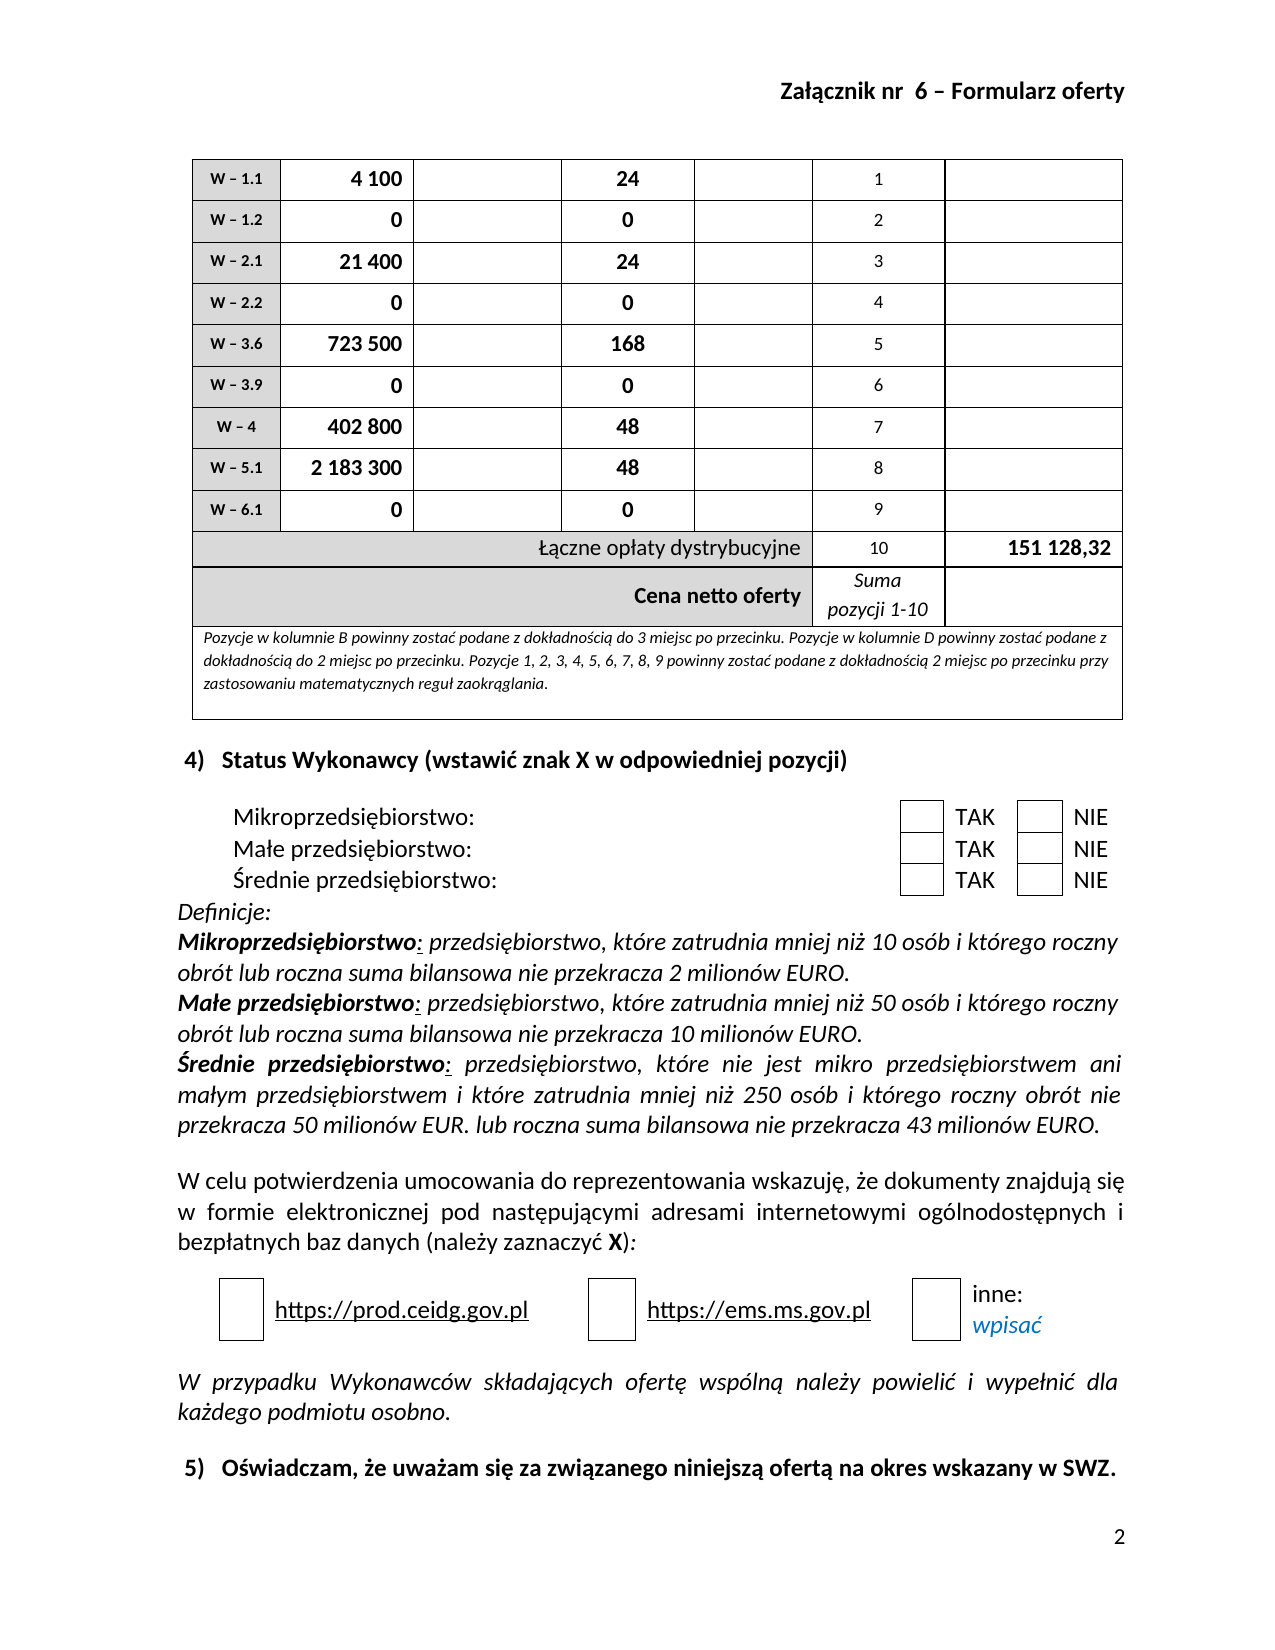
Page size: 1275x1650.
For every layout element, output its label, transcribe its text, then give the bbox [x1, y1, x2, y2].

table_cell [1018, 864, 1062, 895]
table_cell 24 [562, 160, 694, 200]
table_header inne: wpisać [961, 1278, 1083, 1339]
table_cell 48 [562, 408, 694, 448]
table_cell 8 [813, 449, 944, 490]
table_header [913, 1279, 960, 1339]
table_cell [946, 449, 1122, 490]
table_cell [695, 243, 812, 283]
list Status Wykonawcy (wstawić znak X w odpowiedniej pozycji) [184, 745, 1125, 775]
table_cell [946, 491, 1122, 531]
table_cell [695, 491, 812, 531]
table_cell [414, 243, 561, 283]
table_cell 1 [813, 160, 944, 200]
text Mikroprzedsiębiorstwo: przedsiębiorstwo, które zatrudnia mniej niż 10 osób i którego roczny obrót lub roczna suma bilansowa nie przekracza 2 milionów EURO. [177, 926, 1122, 987]
table_cell 6 [813, 367, 944, 407]
table_header NIE [1063, 800, 1136, 832]
table_cell [946, 284, 1122, 324]
table_cell Pozycje w kolumnie B powinny zostać podane z dokładnością do 3 miejsc po przecinku. Pozycje w kolumnie D powinny zostać podane z dokładnością do 2 miejsc po przecinku. Pozycje 1, 2, 3, 4, 5, 6, 7, 8, 9 powinny zostać podane z dokładnością 2 miejsc po przecinku przy zastosowaniu matematycznych reguł zaokrąglania. [193, 627, 1122, 719]
table_cell W – 3.6 [193, 325, 280, 366]
table_cell [946, 325, 1122, 366]
table_cell [414, 449, 561, 490]
text W przypadku Wykonawców składających ofertę wspólną należy powielić i wypełnić dla każdego podmiotu osobno. [177, 1366, 1122, 1427]
table_cell W – 1.2 [193, 201, 280, 242]
table_cell [414, 284, 561, 324]
table_cell [946, 160, 1122, 200]
table_cell TAK [944, 863, 1017, 895]
table_cell [695, 325, 812, 366]
table_cell TAK [944, 832, 1017, 863]
table_cell 402 800 [281, 408, 413, 448]
table_cell [901, 833, 943, 863]
table_cell 0 [281, 491, 413, 531]
text Małe przedsiębiorstwo: przedsiębiorstwo, które zatrudnia mniej niż 50 osób i którego roczny obrót lub roczna suma bilansowa nie przekracza 10 milionów EURO. [177, 987, 1122, 1048]
table_cell 24 [562, 243, 694, 283]
text W celu potwierdzenia umocowania do reprezentowania wskazuję, że dokumenty znajdują się w formie elektronicznej pod następującymi adresami internetowymi ogólnodostępnych i bezpłatnych baz danych (należy zaznaczyć X): [177, 1165, 1125, 1257]
table_cell [414, 491, 561, 531]
table_cell Suma pozycji 1-10 [813, 568, 944, 626]
text Definicje: [177, 896, 1122, 926]
table_cell 168 [562, 325, 694, 366]
table_header https://prod.ceidg.gov.pl [264, 1278, 588, 1339]
list Oświadczam, że uważam się za związanego niniejszą ofertą na okres wskazany w SWZ. [184, 1452, 1125, 1482]
table_cell NIE [1063, 863, 1136, 895]
table_cell 0 [562, 284, 694, 324]
table_cell [946, 243, 1122, 283]
table_header [589, 1279, 635, 1339]
table_cell Małe przedsiębiorstwo: [222, 832, 900, 863]
table_cell W – 1.1 [193, 160, 280, 200]
table_cell W – 3.9 [193, 367, 280, 407]
table_header [1018, 801, 1062, 832]
table_cell 4 100 [281, 160, 413, 200]
table_cell 0 [281, 201, 413, 242]
table_cell 3 [813, 243, 944, 283]
table_cell Łączne opłaty dystrybucyjne [193, 532, 812, 566]
text Średnie przedsiębiorstwo: przedsiębiorstwo, które nie jest mikro przedsiębiorstwem ani małym przedsiębiorstwem i które zatrudnia mniej niż 250 osób i którego roczny obrót nie przekracza 50 milionów EUR. lub roczna suma bilansowa nie przekracza 43 milionów EURO. [177, 1048, 1125, 1140]
table_cell 9 [813, 491, 944, 531]
table_cell [1018, 833, 1062, 863]
table_cell 0 [281, 367, 413, 407]
table_cell [946, 568, 1122, 626]
table_cell [695, 160, 812, 200]
table_cell 0 [562, 201, 694, 242]
table_cell 4 [813, 284, 944, 324]
table_cell 0 [562, 491, 694, 531]
table_cell [414, 325, 561, 366]
table_header https://ems.ms.gov.pl [636, 1278, 912, 1339]
table_cell 48 [562, 449, 694, 490]
table_cell 5 [813, 325, 944, 366]
table_cell [695, 367, 812, 407]
table_cell [414, 408, 561, 448]
table_cell Średnie przedsiębiorstwo: [222, 863, 900, 895]
table_header [901, 801, 943, 832]
table_cell W – 6.1 [193, 491, 280, 531]
table_cell [695, 449, 812, 490]
table_cell [695, 408, 812, 448]
table_header Mikroprzedsiębiorstwo: [222, 800, 900, 832]
table_cell 2 [813, 201, 944, 242]
table_cell W – 5.1 [193, 449, 280, 490]
table_cell 0 [562, 367, 694, 407]
table_cell [946, 201, 1122, 242]
table_cell 0 [281, 284, 413, 324]
table_header TAK [944, 800, 1017, 832]
table_cell [901, 864, 943, 895]
table_header [220, 1279, 263, 1339]
table_cell Cena netto oferty [193, 568, 812, 626]
table_cell 21 400 [281, 243, 413, 283]
table_cell 2 183 300 [281, 449, 413, 490]
table_cell [414, 367, 561, 407]
table_cell [414, 160, 561, 200]
table_cell NIE [1063, 832, 1136, 863]
table_cell [946, 367, 1122, 407]
table_cell W – 2.1 [193, 243, 280, 283]
table_cell [946, 408, 1122, 448]
table_cell 10 [813, 532, 944, 566]
table_cell [695, 284, 812, 324]
table_cell W – 4 [193, 408, 280, 448]
table_cell 723 500 [281, 325, 413, 366]
table_cell 151 128,32 [946, 532, 1122, 566]
table_cell [695, 201, 812, 242]
table_cell W – 2.2 [193, 284, 280, 324]
table_cell 7 [813, 408, 944, 448]
table_cell [414, 201, 561, 242]
